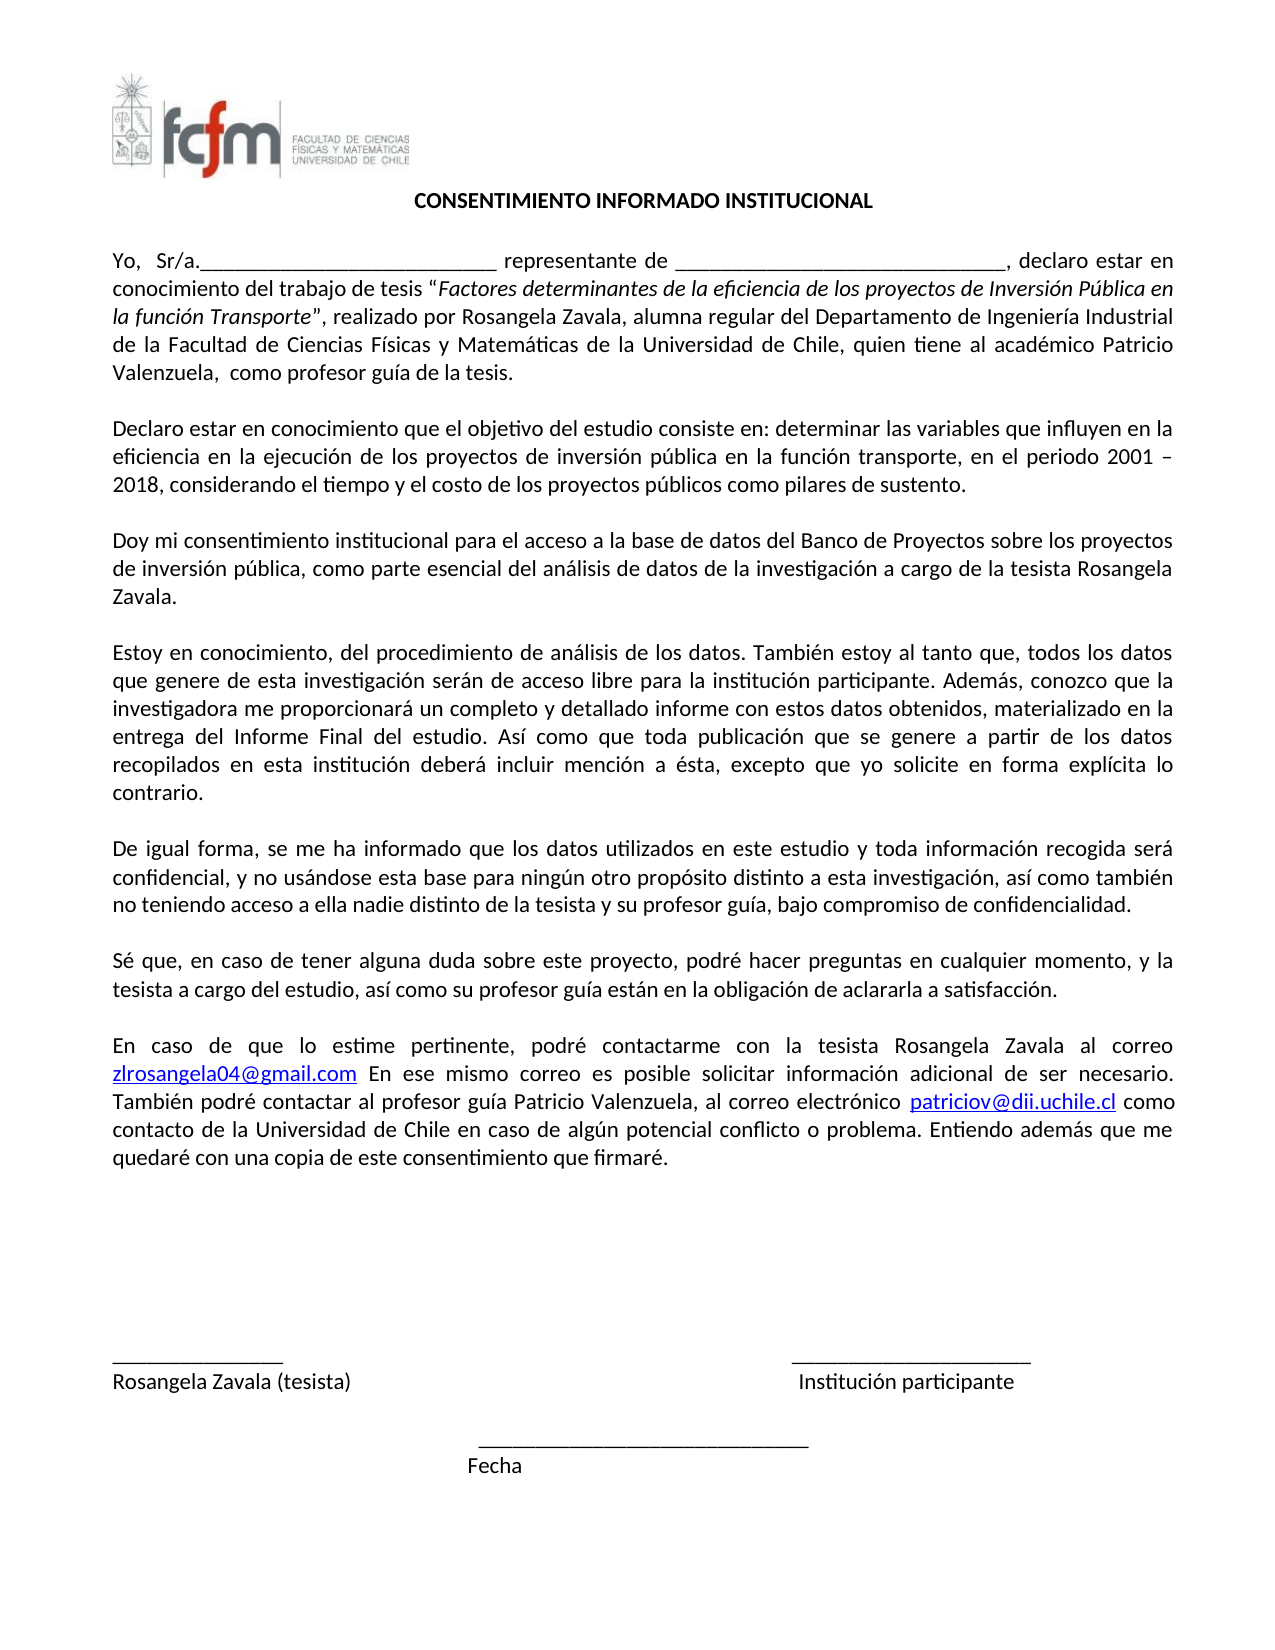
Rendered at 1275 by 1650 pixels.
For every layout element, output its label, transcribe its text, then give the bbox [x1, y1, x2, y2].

text _______________ _____________________ [112, 1339, 1175, 1367]
text CONSENTIMIENTO INFORMADO INSTITUCIONAL [112, 186, 1175, 214]
text Fecha [112, 1451, 1175, 1479]
text Yo, Sr/a.__________________________ representante de _____________________________, declaro estar en conocimiento del trabajo de tesis “Factores determinantes de la eficiencia de los proyectos de Inversión Pública en la función Transporte”, realizado por Rosangela Zavala, alumna regular del Departamento de Ingeniería Industrial de la Facultad de Ciencias Físicas y Matemáticas de la Universidad de Chile, quien tiene al académico Patricio Valenzuela, como profesor guía de la tesis. [112, 246, 1175, 386]
text En caso de que lo estime pertinente, podré contactarme con la tesista Rosangela Zavala al correo zlrosangela04@gmail.com En ese mismo correo es posible solicitar información adicional de ser necesario. También podré contactar al profesor guía Patricio Valenzuela, al correo electrónico patriciov@dii.uchile.cl como contacto de la Universidad de Chile en caso de algún potencial conflicto o problema. Entiendo además que me quedaré con una copia de este consentimiento que firmaré. [112, 1031, 1175, 1171]
text Doy mi consentimiento institucional para el acceso a la base de datos del Banco de Proyectos sobre los proyectos de inversión pública, como parte esencial del análisis de datos de la investigación a cargo de la tesista Rosangela Zavala. [112, 526, 1175, 610]
text Sé que, en caso de tener alguna duda sobre este proyecto, podré hacer preguntas en cualquier momento, y la tesista a cargo del estudio, así como su profesor guía están en la obligación de aclararla a satisfacción. [112, 947, 1175, 1003]
text Declaro estar en conocimiento que el objetivo del estudio consiste en: determinar las variables que influyen en la eficiencia en la ejecución de los proyectos de inversión pública en la función transporte, en el periodo 2001 – 2018, considerando el tiempo y el costo de los proyectos públicos como pilares de sustento. [112, 414, 1175, 498]
text _____________________________ [112, 1423, 1175, 1451]
picture [112, 73, 410, 179]
text De igual forma, se me ha informado que los datos utilizados en este estudio y toda información recogida será confidencial, y no usándose esta base para ningún otro propósito distinto a esta investigación, así como también no teniendo acceso a ella nadie distinto de la tesista y su profesor guía, bajo compromiso de confidencialidad. [112, 834, 1175, 919]
text Estoy en conocimiento, del procedimiento de análisis de los datos. También estoy al tanto que, todos los datos que genere de esta investigación serán de acceso libre para la institución participante. Además, conozco que la investigadora me proporcionará un completo y detallado informe con estos datos obtenidos, materializado en la entrega del Informe Final del estudio. Así como que toda publicación que se genere a partir de los datos recopilados en esta institución deberá incluir mención a ésta, excepto que yo solicite en forma explícita lo contrario. [112, 638, 1175, 807]
text Rosangela Zavala (tesista) Institución participante [112, 1367, 1175, 1395]
